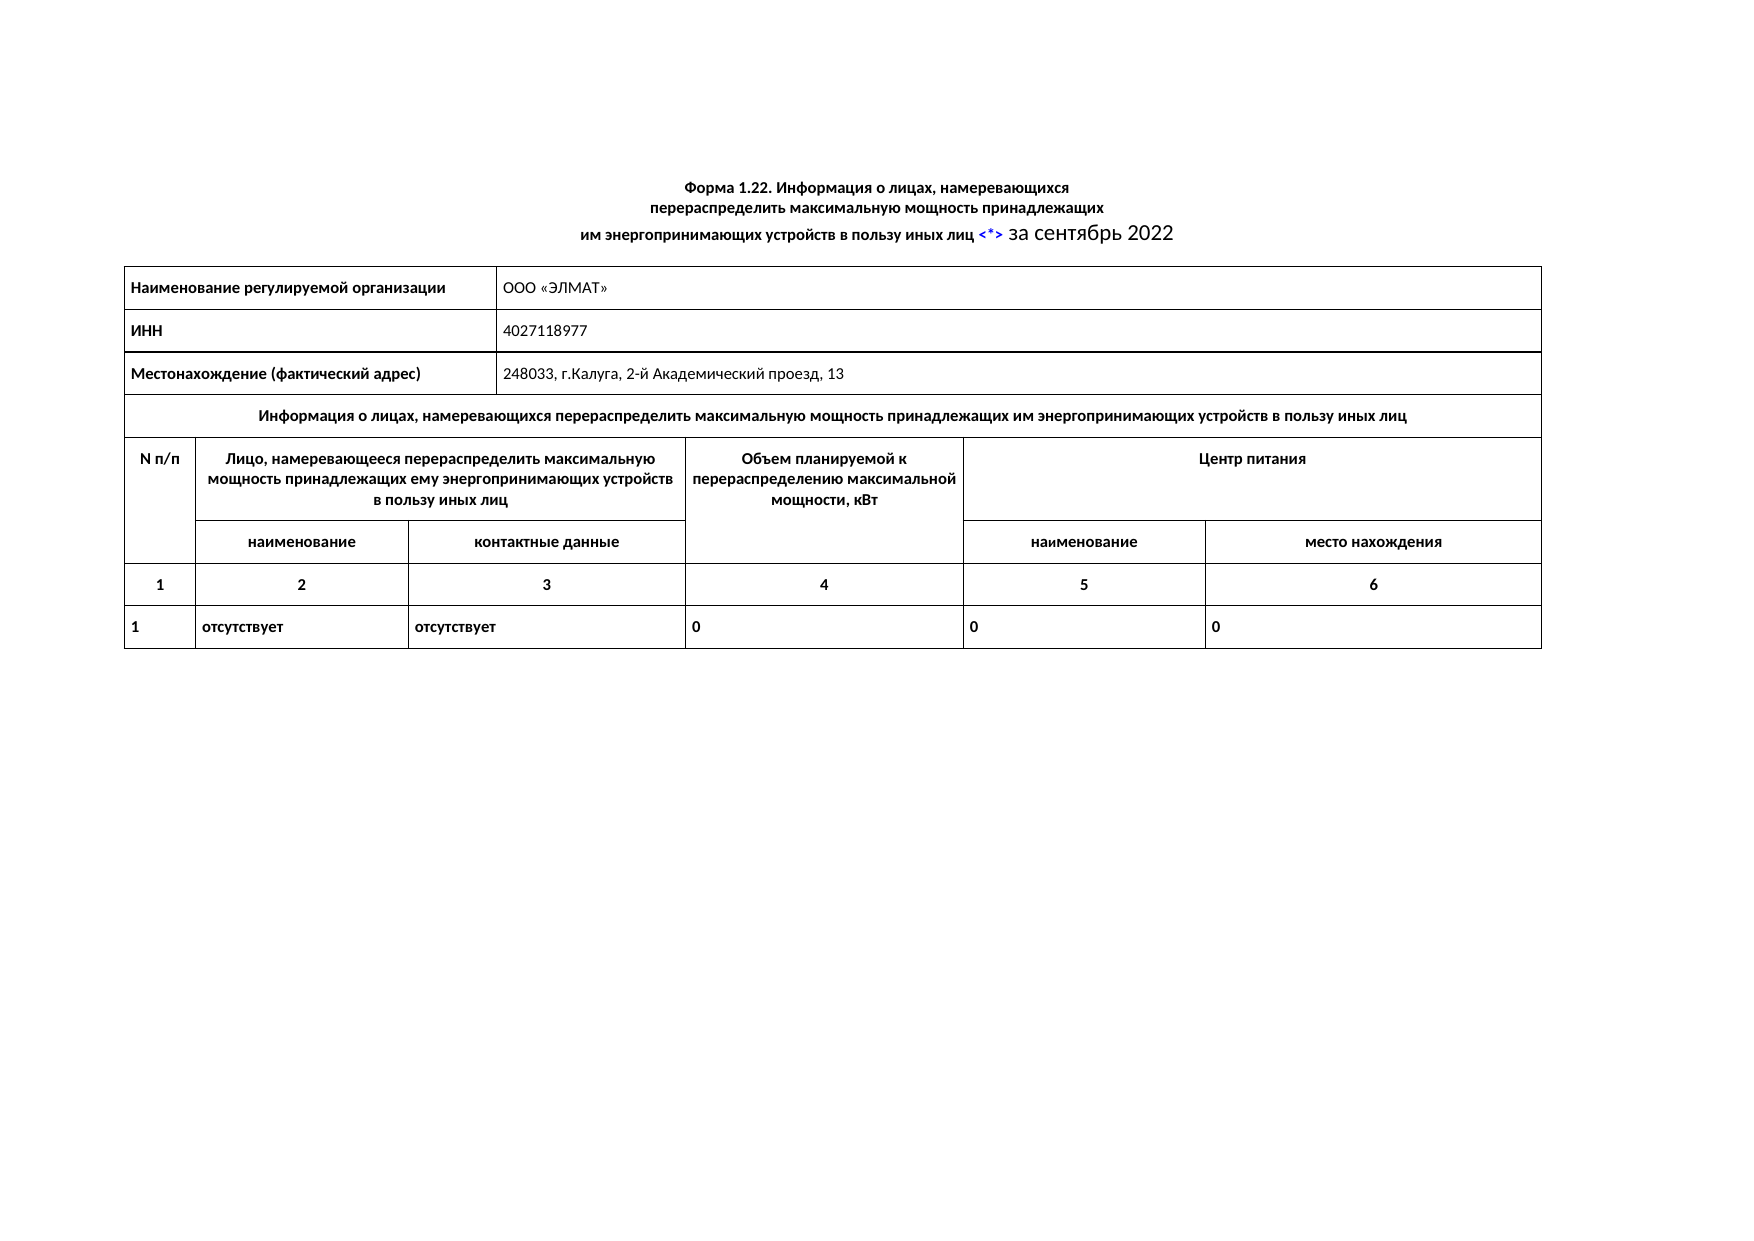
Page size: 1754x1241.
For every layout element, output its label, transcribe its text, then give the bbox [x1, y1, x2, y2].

table_cell N п/п [125, 438, 195, 562]
table_cell отсутствует [409, 606, 685, 648]
table_cell 5 [964, 564, 1205, 605]
table_cell 0 [1206, 606, 1541, 648]
table_cell наименование [964, 521, 1205, 562]
table_cell 248033, г.Калуга, 2-й Академический проезд, 13 [497, 353, 1541, 394]
table_cell 1 [125, 606, 195, 648]
table_cell наименование [196, 521, 408, 562]
table_cell 4 [686, 564, 963, 605]
text Форма 1.22. Информация о лицах, намеревающихся [118, 177, 1636, 197]
table_cell контактные данные [409, 521, 685, 562]
table_cell ИНН [125, 310, 496, 351]
table_cell 4027118977 [497, 310, 1541, 351]
table_cell 0 [964, 606, 1205, 648]
table_cell Лицо, намеревающееся перераспределить максимальную мощность принадлежащих ему энергопринимающих устройств в пользу иных лиц [196, 438, 685, 520]
table_cell 2 [196, 564, 408, 605]
table_header Наименование регулируемой организации [125, 267, 496, 309]
table_header ООО «ЭЛМАТ» [497, 267, 1541, 309]
table_cell 6 [1206, 564, 1541, 605]
table_cell Информация о лицах, намеревающихся перераспределить максимальную мощность принадлежащих им энергопринимающих устройств в пользу иных лиц [125, 395, 1541, 437]
table_cell 0 [686, 606, 963, 648]
table_cell 1 [125, 564, 195, 605]
text им энергопринимающих устройств в пользу иных лиц <*> за сентябрь 2022 [118, 218, 1636, 246]
table_cell Центр питания [964, 438, 1541, 520]
text перераспределить максимальную мощность принадлежащих [118, 197, 1636, 218]
table_cell отсутствует [196, 606, 408, 648]
table_cell Объем планируемой к перераспределению максимальной мощности, кВт [686, 438, 963, 562]
table_cell Местонахождение (фактический адрес) [125, 353, 496, 394]
table_cell 3 [409, 564, 685, 605]
table_cell место нахождения [1206, 521, 1541, 562]
